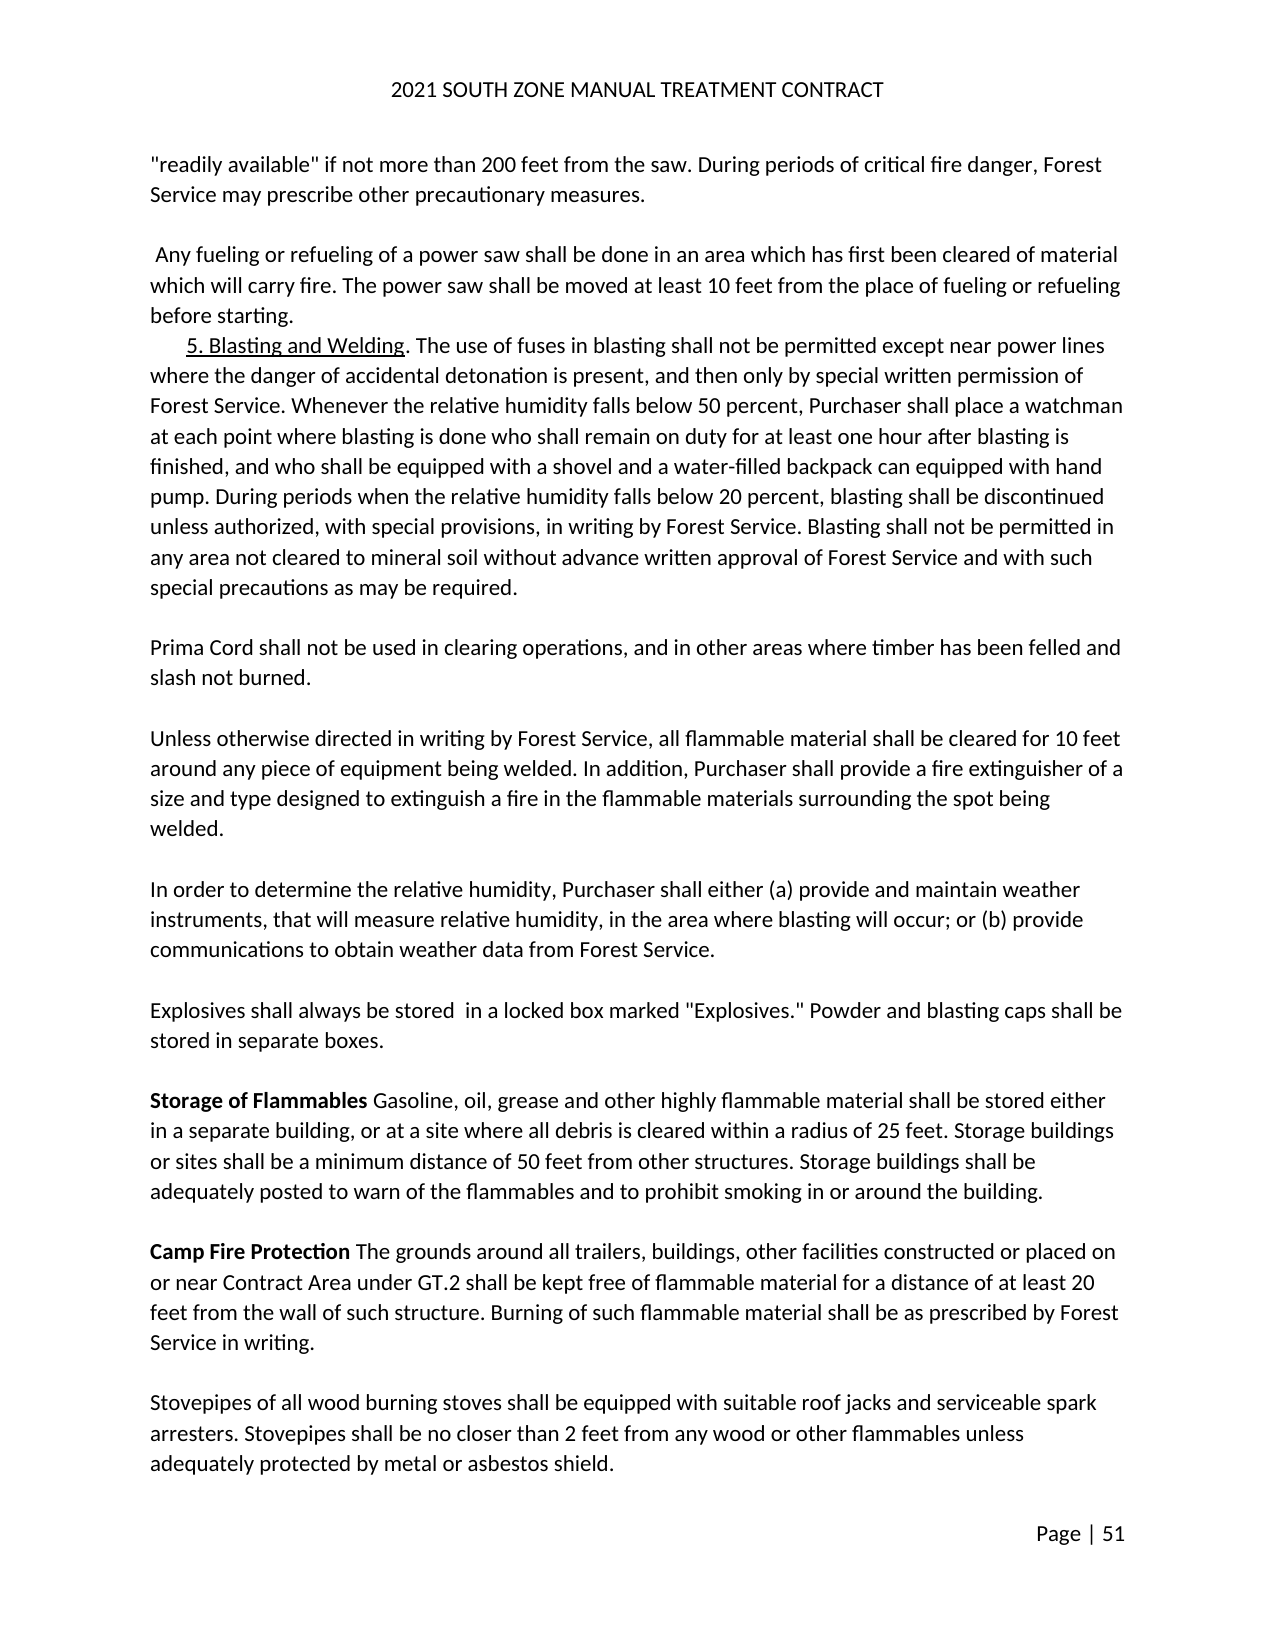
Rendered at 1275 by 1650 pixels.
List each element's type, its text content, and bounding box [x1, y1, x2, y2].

list In order to determine the relative humidity, Purchaser shall either (a) provide and maintain weather instruments, that will measure relative humidity, in the area where blasting will occur; or (b) provide communications to obtain weather data from Forest Service. [150, 875, 1125, 963]
list Camp Fire Protection The grounds around all trailers, buildings, other facilities constructed or placed on or near Contract Area under GT.2 shall be kept free of flammable material for a distance of at least 20 feet from the wall of such structure. Burning of such flammable material shall be as prescribed by Forest Service in writing. [150, 1237, 1125, 1356]
list Unless otherwise directed in writing by Forest Service, all flammable material shall be cleared for 10 feet around any piece of equipment being welded. In addition, Purchaser shall provide a fire extinguisher of a size and type designed to extinguish a fire in the flammable materials surrounding the spot being welded. [150, 724, 1125, 843]
list Stovepipes of all wood burning stoves shall be equipped with suitable roof jacks and serviceable spark arresters. Stovepipes shall be no closer than 2 feet from any wood or other flammables unless adequately protected by metal or asbestos shield. [150, 1388, 1125, 1477]
list Any fueling or refueling of a power saw shall be done in an area which has first been cleared of material which will carry fire. The power saw shall be moved at least 10 feet from the place of fueling or refueling before starting. [150, 241, 1125, 329]
list Explosives shall always be stored in a locked box marked "Explosives." Powder and blasting caps shall be stored in separate boxes. [150, 996, 1125, 1054]
list 5. Blasting and Welding. The use of fuses in blasting shall not be permitted except near power lines where the danger of accidental detonation is present, and then only by special written permission of Forest Service. Whenever the relative humidity falls below 50 percent, Purchaser shall place a watchman at each point where blasting is done who shall remain on duty for at least one hour after blasting is finished, and who shall be equipped with a shovel and a water-filled backpack can equipped with hand pump. During periods when the relative humidity falls below 20 percent, blasting shall be discontinued unless authorized, with special provisions, in writing by Forest Service. Blasting shall not be permitted in any area not cleared to mineral soil without advance written approval of Forest Service and with such special precautions as may be required. [150, 331, 1125, 601]
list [150, 150, 1125, 208]
list Storage of Flammables Gasoline, oil, grease and other highly flammable material shall be stored either in a separate building, or at a site where all debris is cleared within a radius of 25 feet. Storage buildings or sites shall be a minimum distance of 50 feet from other structures. Storage buildings shall be adequately posted to warn of the flammables and to prohibit smoking in or around the building. [150, 1086, 1125, 1205]
list Prima Cord shall not be used in clearing operations, and in other areas where timber has been felled and slash not burned. [150, 633, 1125, 692]
